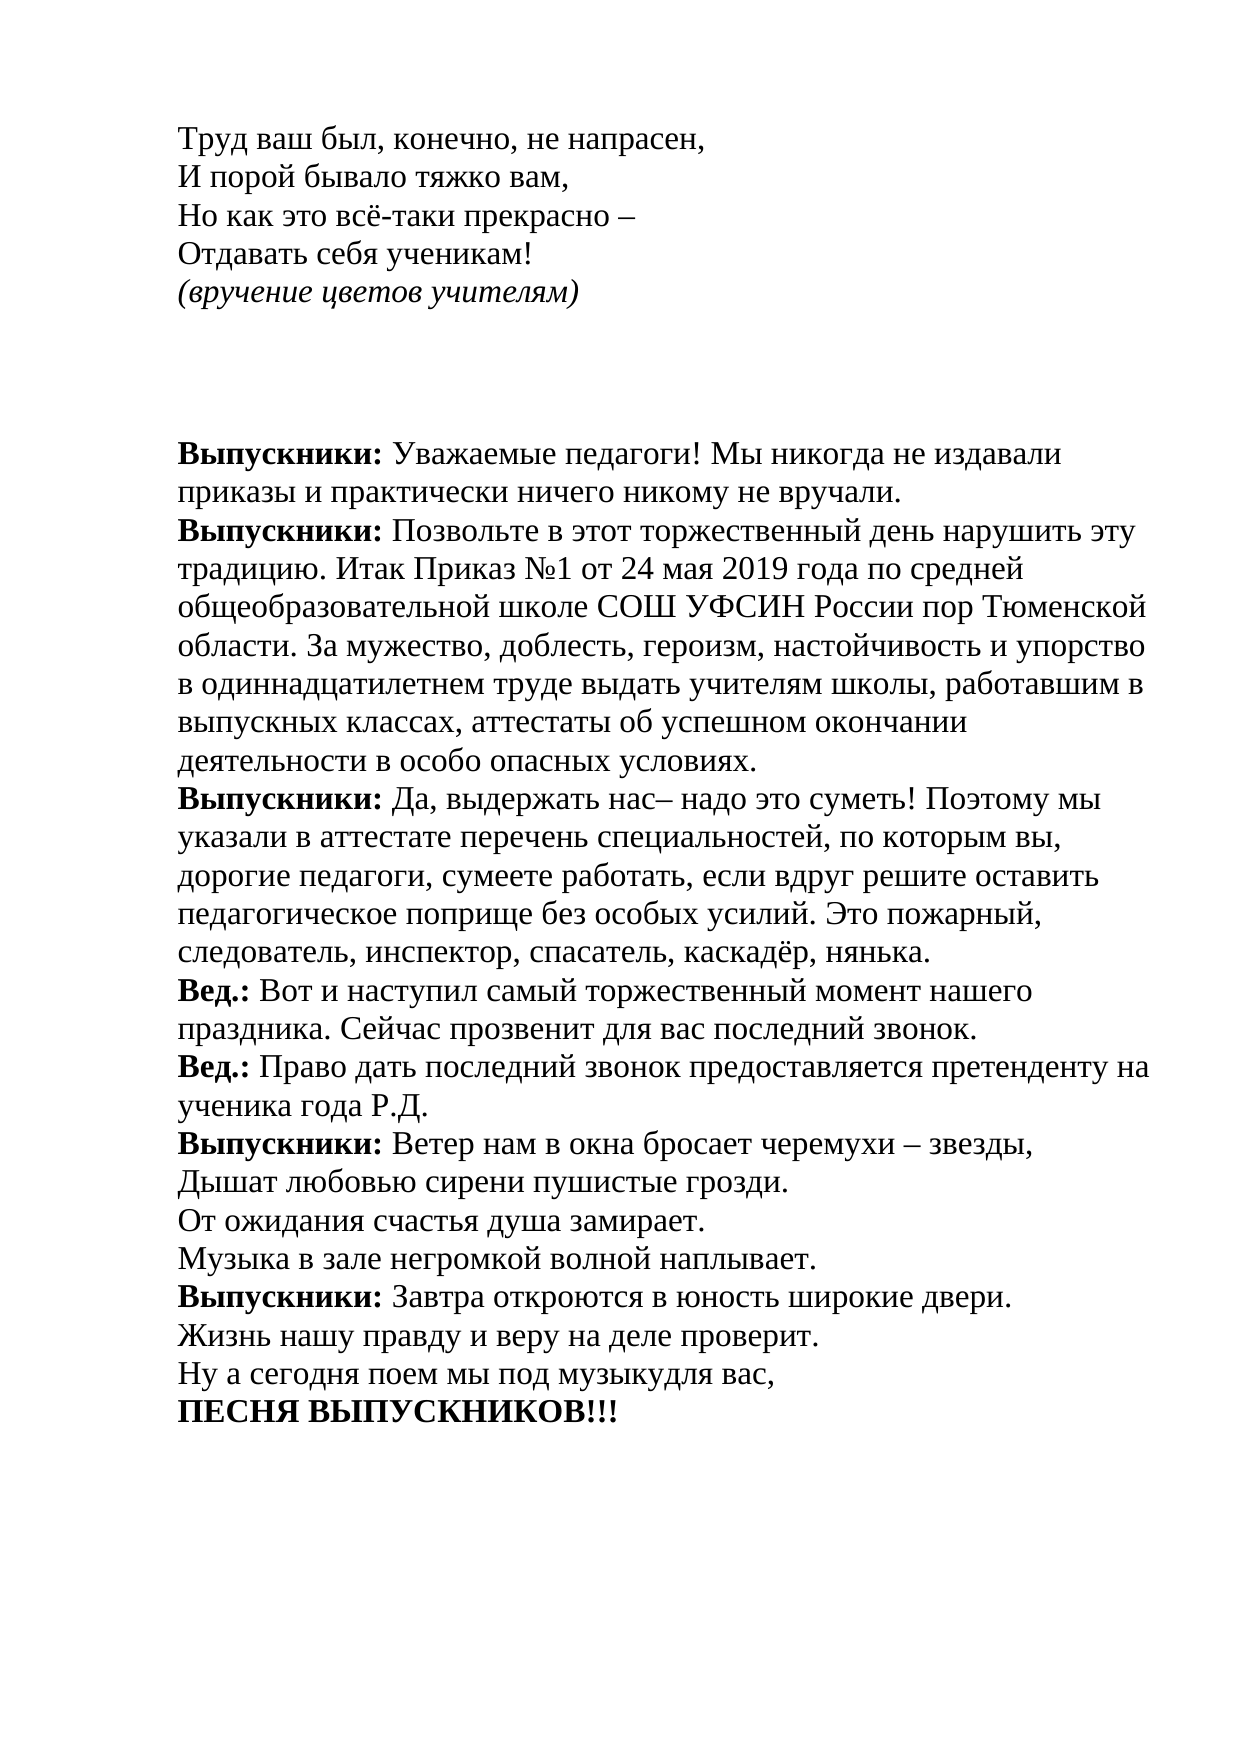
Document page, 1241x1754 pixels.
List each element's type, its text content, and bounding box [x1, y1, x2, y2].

text (вручение цветов учителям) [177, 271, 1152, 310]
text ПЕСНЯ ВЫПУСКНИКОВ!!! [177, 1392, 1152, 1430]
text Выпускники: Да, выдержать нас– надо это суметь! Поэтому мы указали в аттестате перечень специальностей, по которым вы, дорогие педагоги, сумеете работать, если вдруг решите оставить педагогическое поприще без особых усилий. Это пожарный, следователь, инспектор, спасатель, каскадёр, нянька. [177, 778, 1152, 970]
text Выпускники: Позвольте в этот торжественный день нарушить эту традицию. Итак Приказ №1 от 24 мая 2019 года по средней общеобразовательной школе СОШ УФСИН России пор Тюменской области. За мужество, доблесть, героизм, настойчивость и упорство в одиннадцатилетнем труде выдать учителям школы, работавшим в выпускных классах, аттестаты об успешном окончании деятельности в особо опасных условиях. [177, 510, 1152, 778]
text Вед.: Вот и наступил самый торжественный момент нашего праздника. Сейчас прозвенит для вас последний звонок. [177, 970, 1152, 1047]
text Выпускники: Ветер нам в окна бросает черемухи – звезды, Дышат любовью сирени пушистые грозди. От ожидания счастья душа замирает. Музыка в зале негромкой волной наплывает. [177, 1123, 1152, 1277]
text Выпускники: Завтра откроются в юность широкие двери. Жизнь нашу правду и веру на деле проверит. Ну а сегодня поем мы под музыкудля вас, [177, 1277, 1152, 1392]
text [177, 118, 1152, 271]
text Вед.: Право дать последний звонок предоставляется претенденту на ученика года Р.Д. [177, 1047, 1152, 1123]
text Выпускники: Уважаемые педагоги! Мы никогда не издавали приказы и практически ничего никому не вручали. [177, 433, 1152, 510]
